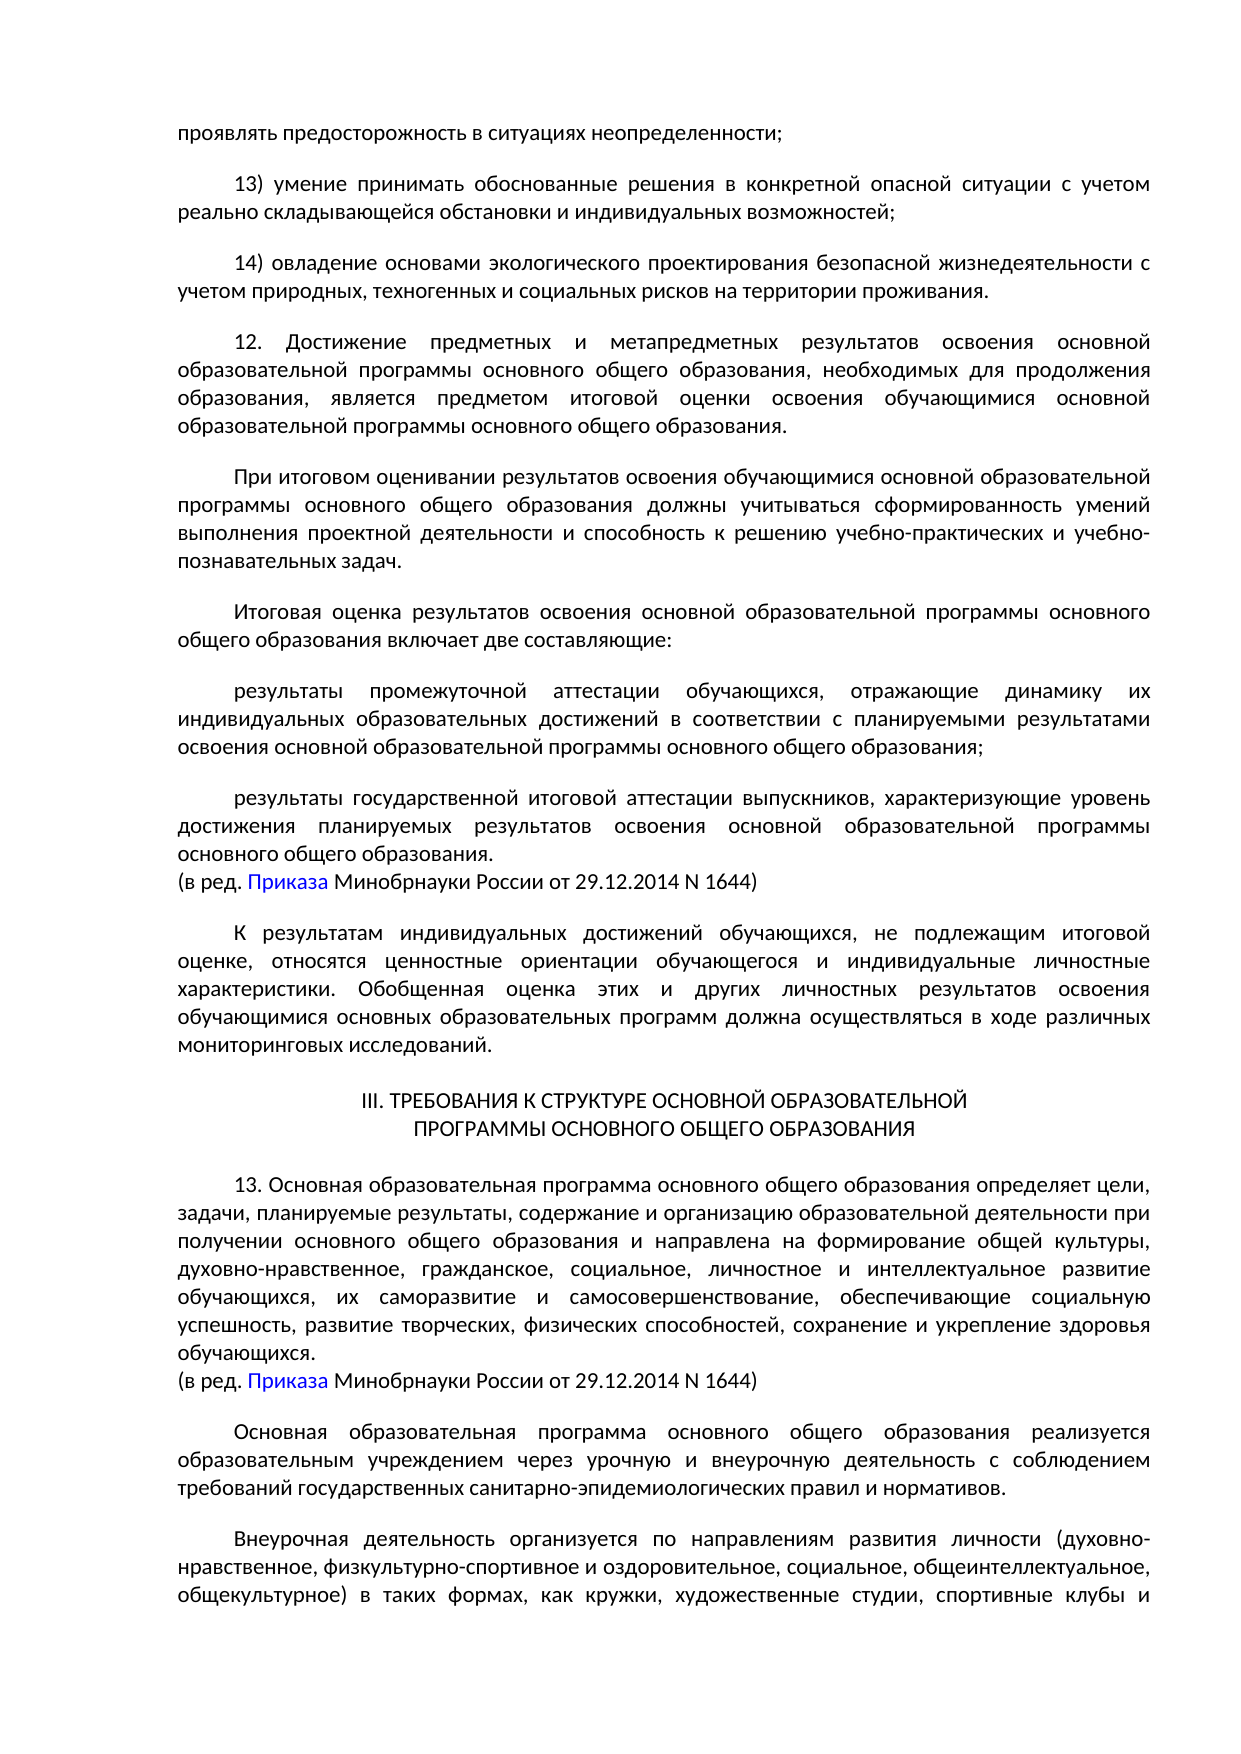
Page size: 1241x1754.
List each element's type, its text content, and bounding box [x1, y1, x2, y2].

text Основная образовательная программа основного общего образования реализуется образовательным учреждением через урочную и внеурочную деятельность с соблюдением требований государственных санитарно-эпидемиологических правил и нормативов. [177, 1417, 1152, 1501]
text Итоговая оценка результатов освоения основной образовательной программы основного общего образования включает две составляющие: [177, 597, 1152, 653]
text При итоговом оценивании результатов освоения обучающимися основной образовательной программы основного общего образования должны учитываться сформированность умений выполнения проектной деятельности и способность к решению учебно-практических и учебно-познавательных задач. [177, 462, 1152, 574]
text 14) овладение основами экологического проектирования безопасной жизнедеятельности с учетом природных, техногенных и социальных рисков на территории проживания. [177, 248, 1152, 304]
text 13. Основная образовательная программа основного общего образования определяет цели, задачи, планируемые результаты, содержание и организацию образовательной деятельности при получении основного общего образования и направлена на формирование общей культуры, духовно-нравственное, гражданское, социальное, личностное и интеллектуальное развитие обучающихся, их саморазвитие и самосовершенствование, обеспечивающие социальную успешность, развитие творческих, физических способностей, сохранение и укрепление здоровья обучающихся. [177, 1170, 1152, 1366]
text результаты промежуточной аттестации обучающихся, отражающие динамику их индивидуальных образовательных достижений в соответствии с планируемыми результатами освоения основной образовательной программы основного общего образования; [177, 676, 1152, 760]
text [177, 118, 1152, 146]
text К результатам индивидуальных достижений обучающихся, не подлежащим итоговой оценке, относятся ценностные ориентации обучающегося и индивидуальные личностные характеристики. Обобщенная оценка этих и других личностных результатов освоения обучающимися основных образовательных программ должна осуществляться в ходе различных мониторинговых исследований. [177, 918, 1152, 1058]
text ПРОГРАММЫ ОСНОВНОГО ОБЩЕГО ОБРАЗОВАНИЯ [177, 1114, 1152, 1142]
text (в ред. Приказа Минобрнауки России от 29.12.2014 N 1644) [177, 1366, 1152, 1394]
text III. ТРЕБОВАНИЯ К СТРУКТУРЕ ОСНОВНОЙ ОБРАЗОВАТЕЛЬНОЙ [177, 1086, 1152, 1114]
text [177, 1524, 1152, 1608]
text результаты государственной итоговой аттестации выпускников, характеризующие уровень достижения планируемых результатов освоения основной образовательной программы основного общего образования. [177, 783, 1152, 867]
text 13) умение принимать обоснованные решения в конкретной опасной ситуации с учетом реально складывающейся обстановки и индивидуальных возможностей; [177, 169, 1152, 225]
text 12. Достижение предметных и метапредметных результатов освоения основной образовательной программы основного общего образования, необходимых для продолжения образования, является предметом итоговой оценки освоения обучающимися основной образовательной программы основного общего образования. [177, 327, 1152, 439]
text (в ред. Приказа Минобрнауки России от 29.12.2014 N 1644) [177, 867, 1152, 895]
